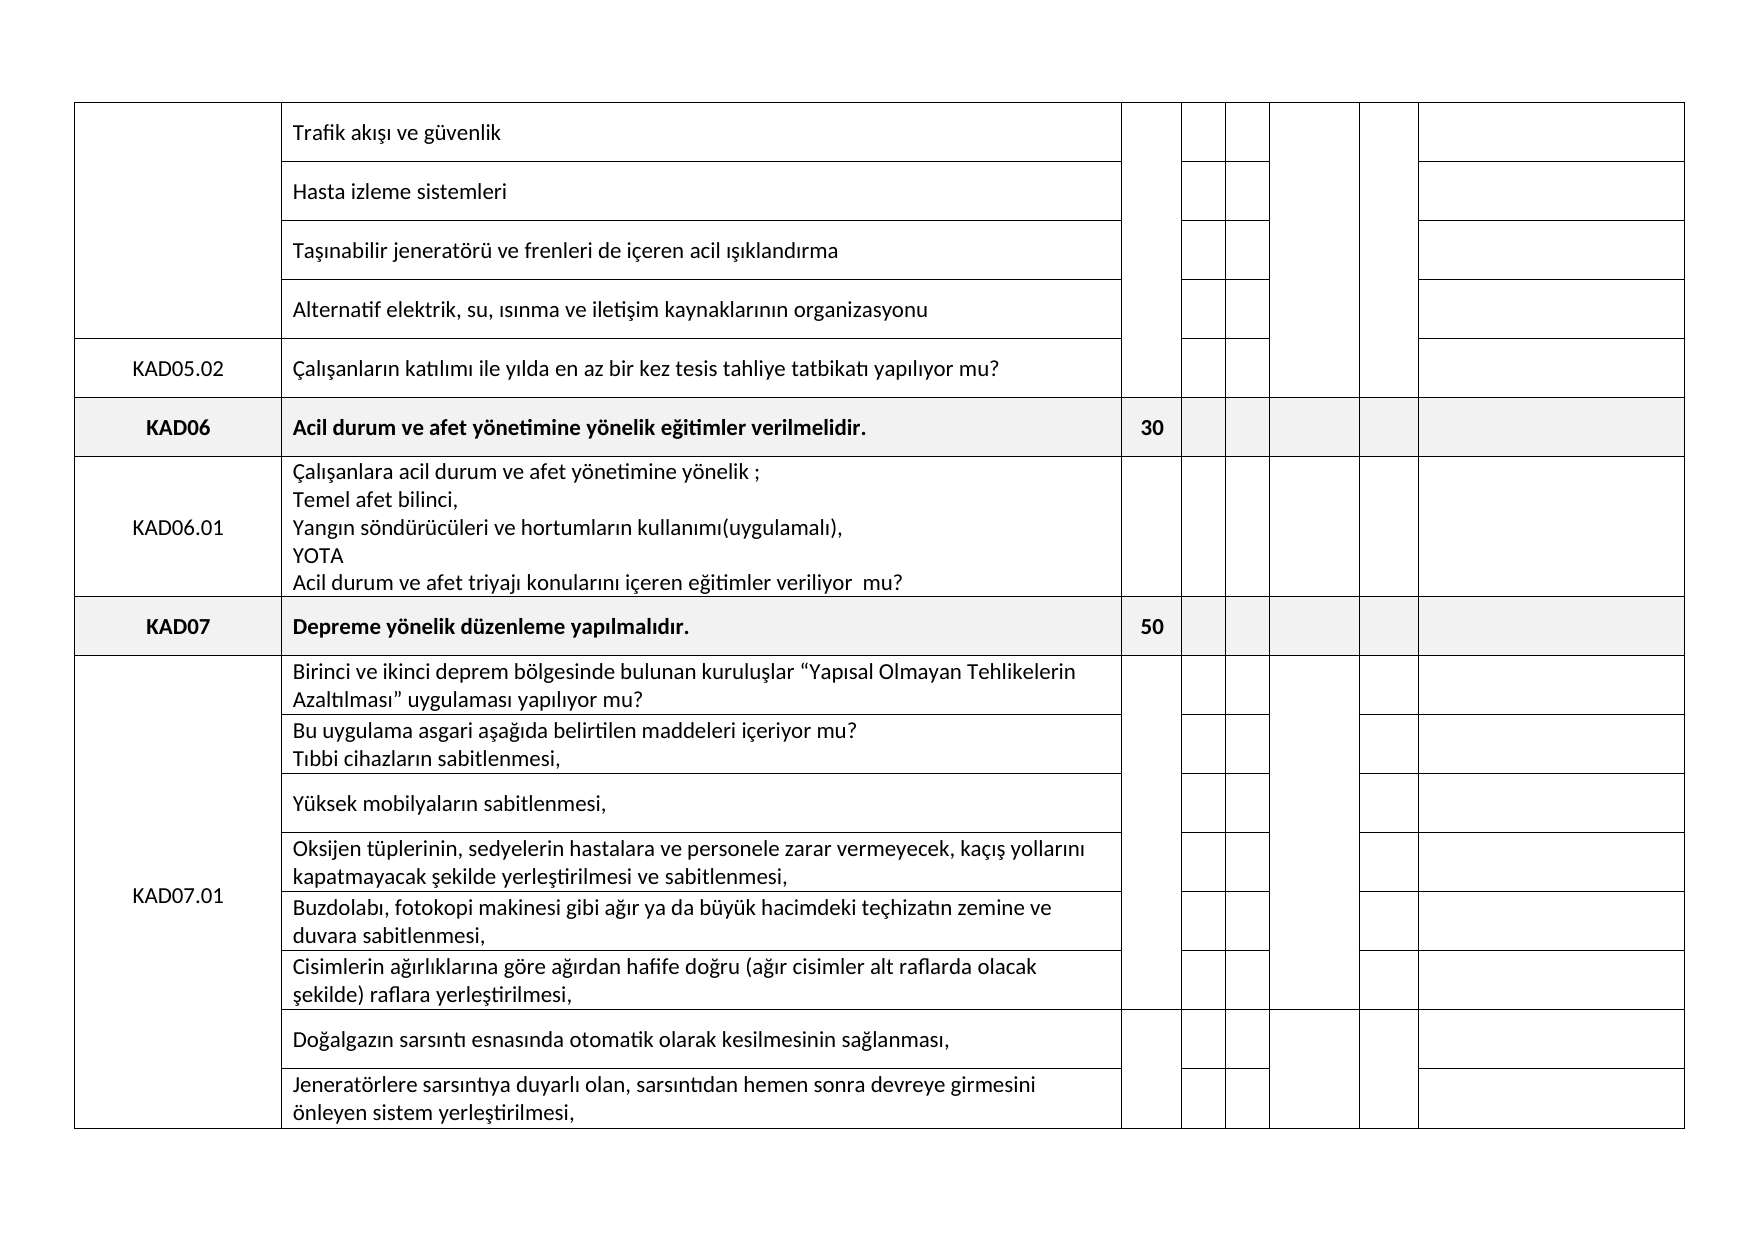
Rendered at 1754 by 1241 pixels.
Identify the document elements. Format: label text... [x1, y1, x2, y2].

table_cell [1419, 833, 1684, 891]
table_header [75, 103, 281, 338]
table_cell [1182, 951, 1225, 1009]
table_cell [1182, 280, 1225, 338]
table_cell [1226, 280, 1269, 338]
table_cell [1182, 656, 1225, 714]
table_cell [1270, 1010, 1359, 1127]
table_cell Jeneratörlere sarsıntıya duyarlı olan, sarsıntıdan hemen sonra devreye girmesini önleyen sistem yerleştirilmesi, [282, 1069, 1121, 1127]
table_header Trafik akışı ve güvenlik [282, 103, 1121, 161]
table_cell KAD07 [75, 597, 281, 655]
table_header [1226, 103, 1269, 161]
table_cell [1419, 1010, 1684, 1068]
table_cell Buzdolabı, fotokopi makinesi gibi ağır ya da büyük hacimdeki teçhizatın zemine ve duvara sabitlenmesi, [282, 892, 1121, 950]
table_cell [1182, 398, 1225, 456]
table_cell [1182, 162, 1225, 220]
table_cell [1226, 221, 1269, 279]
table_cell [1419, 398, 1684, 456]
table_cell [1182, 1069, 1225, 1127]
table_cell [1270, 656, 1359, 1009]
table_cell Acil durum ve afet yönetimine yönelik eğitimler verilmelidir. [282, 398, 1121, 456]
table_cell Depreme yönelik düzenleme yapılmalıdır. [282, 597, 1121, 655]
table_cell [1419, 280, 1684, 338]
table_cell [1419, 715, 1684, 773]
table_cell Çalışanların katılımı ile yılda en az bir kez tesis tahliye tatbikatı yapılıyor mu? [282, 339, 1121, 397]
table_cell [1360, 715, 1418, 773]
table_cell [1419, 1069, 1684, 1127]
table_cell [1226, 1069, 1269, 1127]
table_cell [1360, 833, 1418, 891]
table_cell [1360, 774, 1418, 832]
table_header [1122, 103, 1181, 397]
table_cell [1226, 339, 1269, 397]
table_cell [1226, 715, 1269, 773]
table_cell [1122, 656, 1181, 1009]
table_cell [1419, 162, 1684, 220]
table_cell [1226, 398, 1269, 456]
table_cell [1270, 457, 1359, 596]
table_cell [1419, 951, 1684, 1009]
table_cell [1226, 1010, 1269, 1068]
table_cell [1122, 457, 1181, 596]
table_cell [1182, 833, 1225, 891]
table_cell [1182, 339, 1225, 397]
table_cell [1182, 1010, 1225, 1068]
table_cell [1226, 597, 1269, 655]
table_cell [1360, 656, 1418, 714]
table_cell [1419, 774, 1684, 832]
table_cell KAD05.02 [75, 339, 281, 397]
table_cell [1226, 162, 1269, 220]
table_cell KAD06.01 [75, 457, 281, 596]
table_cell Yüksek mobilyaların sabitlenmesi, [282, 774, 1121, 832]
table_cell [1419, 656, 1684, 714]
table_cell [1270, 398, 1359, 456]
table_cell [1360, 457, 1418, 596]
table_cell Birinci ve ikinci deprem bölgesinde bulunan kuruluşlar “Yapısal Olmayan Tehlikelerin Azaltılması” uygulaması yapılıyor mu? [282, 656, 1121, 714]
table_cell KAD06 [75, 398, 281, 456]
table_cell [1419, 339, 1684, 397]
table_cell 50 [1122, 597, 1181, 655]
table_cell [1226, 951, 1269, 1009]
table_cell [1419, 457, 1684, 596]
table_header [1419, 103, 1684, 161]
table_cell [1360, 1010, 1418, 1127]
table_cell [1360, 597, 1418, 655]
table_cell Çalışanlara acil durum ve afet yönetimine yönelik ; Temel afet bilinci, Yangın söndürücüleri ve hortumların kullanımı(uygulamalı), YOTA Acil durum ve afet triyajı konularını içeren eğitimler veriliyor mu? [282, 457, 1121, 596]
table_cell [1182, 774, 1225, 832]
table_header [1360, 103, 1418, 397]
table_cell [1226, 833, 1269, 891]
table_cell [1419, 892, 1684, 950]
table_cell [1360, 951, 1418, 1009]
table_cell [1360, 892, 1418, 950]
table_cell [1419, 597, 1684, 655]
table_cell [1419, 221, 1684, 279]
table_header [1270, 103, 1359, 397]
table_cell KAD07.01 [75, 656, 281, 1127]
table_cell [1122, 1010, 1181, 1127]
table_cell [1226, 656, 1269, 714]
table_cell Taşınabilir jeneratörü ve frenleri de içeren acil ışıklandırma [282, 221, 1121, 279]
table_cell [1182, 221, 1225, 279]
table_cell [1360, 398, 1418, 456]
table_header [1182, 103, 1225, 161]
table_cell [1182, 597, 1225, 655]
table_cell [1226, 457, 1269, 596]
table_cell [1182, 892, 1225, 950]
table_cell Bu uygulama asgari aşağıda belirtilen maddeleri içeriyor mu? Tıbbi cihazların sabitlenmesi, [282, 715, 1121, 773]
table_cell [1226, 774, 1269, 832]
table_cell Doğalgazın sarsıntı esnasında otomatik olarak kesilmesinin sağlanması, [282, 1010, 1121, 1068]
table_cell 30 [1122, 398, 1181, 456]
table_cell Cisimlerin ağırlıklarına göre ağırdan hafife doğru (ağır cisimler alt raflarda olacak şekilde) raflara yerleştirilmesi, [282, 951, 1121, 1009]
table_cell Oksijen tüplerinin, sedyelerin hastalara ve personele zarar vermeyecek, kaçış yollarını kapatmayacak şekilde yerleştirilmesi ve sabitlenmesi, [282, 833, 1121, 891]
table_cell [1226, 892, 1269, 950]
table_cell [1182, 457, 1225, 596]
table_cell [1182, 715, 1225, 773]
table_cell Hasta izleme sistemleri [282, 162, 1121, 220]
table_cell Alternatif elektrik, su, ısınma ve iletişim kaynaklarının organizasyonu [282, 280, 1121, 338]
table_cell [1270, 597, 1359, 655]
